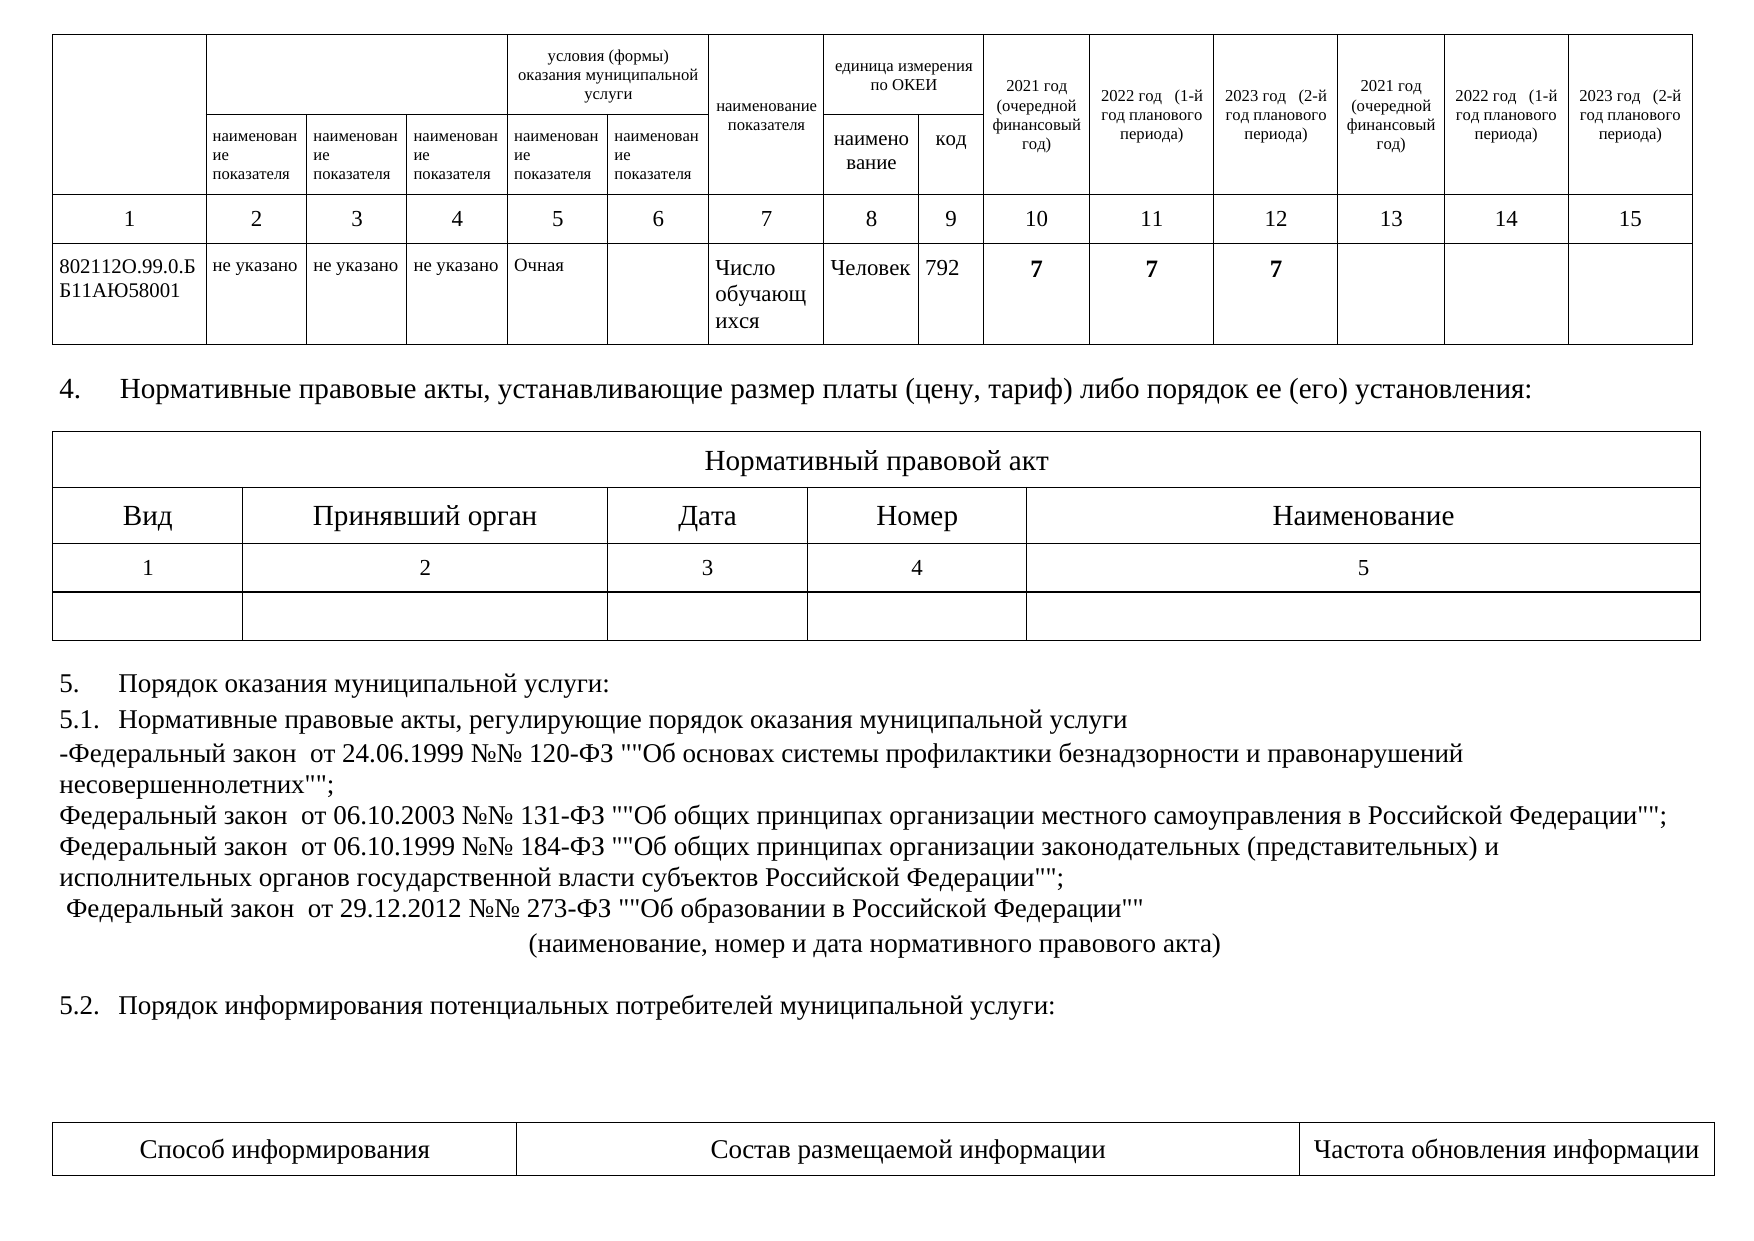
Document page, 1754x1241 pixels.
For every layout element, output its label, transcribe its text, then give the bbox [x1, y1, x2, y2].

table_cell наименование показателя [709, 35, 823, 194]
table_cell 10 [984, 195, 1089, 242]
table_cell 7 [984, 244, 1089, 344]
table_cell [1027, 593, 1700, 640]
table_cell наименование показателя [407, 115, 507, 194]
table_cell не указано [307, 244, 406, 344]
table_cell 2022 год (1-й год планового периода) [1090, 35, 1213, 194]
table_cell единица измерения по ОКЕИ [824, 35, 983, 114]
table_cell 2021 год (очередной финансовый год) [984, 35, 1089, 194]
table_cell [1338, 244, 1444, 344]
table_cell 2 [243, 544, 607, 591]
table_cell 15 [1569, 195, 1692, 242]
table_cell 5 [1027, 544, 1700, 591]
table_cell 3 [608, 544, 807, 591]
table_cell 8 [824, 195, 918, 242]
table_cell Человек [824, 244, 918, 344]
table_cell 2021 год (очередной финансовый год) [1338, 35, 1444, 194]
table_cell 7 [1090, 244, 1213, 344]
table_header Порядок оказания муниципальной услуги: [48, 668, 1702, 703]
table_cell 7 [1214, 244, 1337, 344]
table_cell Порядок информирования потенциальных потребителей муниципальной услуги: [48, 990, 1702, 1023]
table_cell 2023 год (2-й год планового периода) [1569, 35, 1692, 194]
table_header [207, 35, 507, 114]
table_cell [608, 244, 708, 344]
table_cell не указано [407, 244, 507, 344]
table_cell наименование [824, 115, 918, 194]
table_cell [53, 593, 242, 640]
table_cell наименование показателя [608, 115, 708, 194]
table_cell 802112О.99.0.ББ11АЮ58001 [53, 244, 206, 344]
table_cell Очная [508, 244, 607, 344]
table_cell 2 [207, 195, 306, 242]
table_cell 9 [919, 195, 983, 242]
table_cell 4 [407, 195, 507, 242]
table_cell Номер [808, 488, 1026, 543]
table_cell 3 [307, 195, 406, 242]
table_cell [1445, 244, 1568, 344]
table_cell 1 [53, 544, 242, 591]
table_cell [243, 593, 607, 640]
table_cell 1 [53, 195, 206, 242]
table_cell 14 [1445, 195, 1568, 242]
table_cell наименование показателя [207, 115, 306, 194]
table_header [53, 35, 206, 194]
table_cell код [919, 115, 983, 194]
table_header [508, 35, 708, 114]
table_cell -Федеральный закон от 24.06.1999 №№ 120-ФЗ ""Об основах системы профилактики безнадзорности и правонарушений несовершеннолетних""; Федеральный закон от 06.10.2003 №№ 131-ФЗ ""Об общих принципах организации местного самоуправления в Российской Федерации""; Федеральный закон от 06.10.1999 №№ 184-ФЗ ""Об общих принципах организации законодательных (представительных) и исполнительных органов государственной власти субъектов Российской Федерации""; Федеральный закон от 29.12.2012 №№ 273-ФЗ ""Об образовании в Российской Федерации"" [48, 737, 1702, 927]
table_cell 4 [808, 544, 1026, 591]
table_cell не указано [207, 244, 306, 344]
table_header Нормативные правовые акты, устанавливающие размер платы (цену, тариф) либо порядок ее (его) установления: [48, 371, 1706, 405]
table_cell наименование показателя [307, 115, 406, 194]
table_cell 13 [1338, 195, 1444, 242]
table_cell 6 [608, 195, 708, 242]
table_cell 2022 год (1-й год планового периода) [1445, 35, 1568, 194]
table_cell 2023 год (2-й год планового периода) [1214, 35, 1337, 194]
table_cell наименование показателя [508, 115, 607, 194]
table_cell 792 [919, 244, 983, 344]
table_cell Число обучающихся [709, 244, 823, 344]
table_header Нормативный правовой акт [53, 432, 1700, 487]
table_header Способ информирования [53, 1123, 516, 1175]
table_cell 5 [508, 195, 607, 242]
table_cell Вид [53, 488, 242, 543]
table_cell Наименование [1027, 488, 1700, 543]
table_cell Принявший орган [243, 488, 607, 543]
table_cell 11 [1090, 195, 1213, 242]
table_cell [808, 593, 1026, 640]
table_cell Дата [608, 488, 807, 543]
table_cell [608, 593, 807, 640]
table_cell 7 [709, 195, 823, 242]
table_cell [1569, 244, 1692, 344]
table_header Частота обновления информации [1300, 1123, 1714, 1175]
table_cell 12 [1214, 195, 1337, 242]
table_cell Нормативные правовые акты, регулирующие порядок оказания муниципальной услуги [48, 703, 1702, 737]
table_header Состав размещаемой информации [517, 1123, 1299, 1175]
table_cell (наименование, номер и дата нормативного правового акта) [48, 927, 1702, 989]
